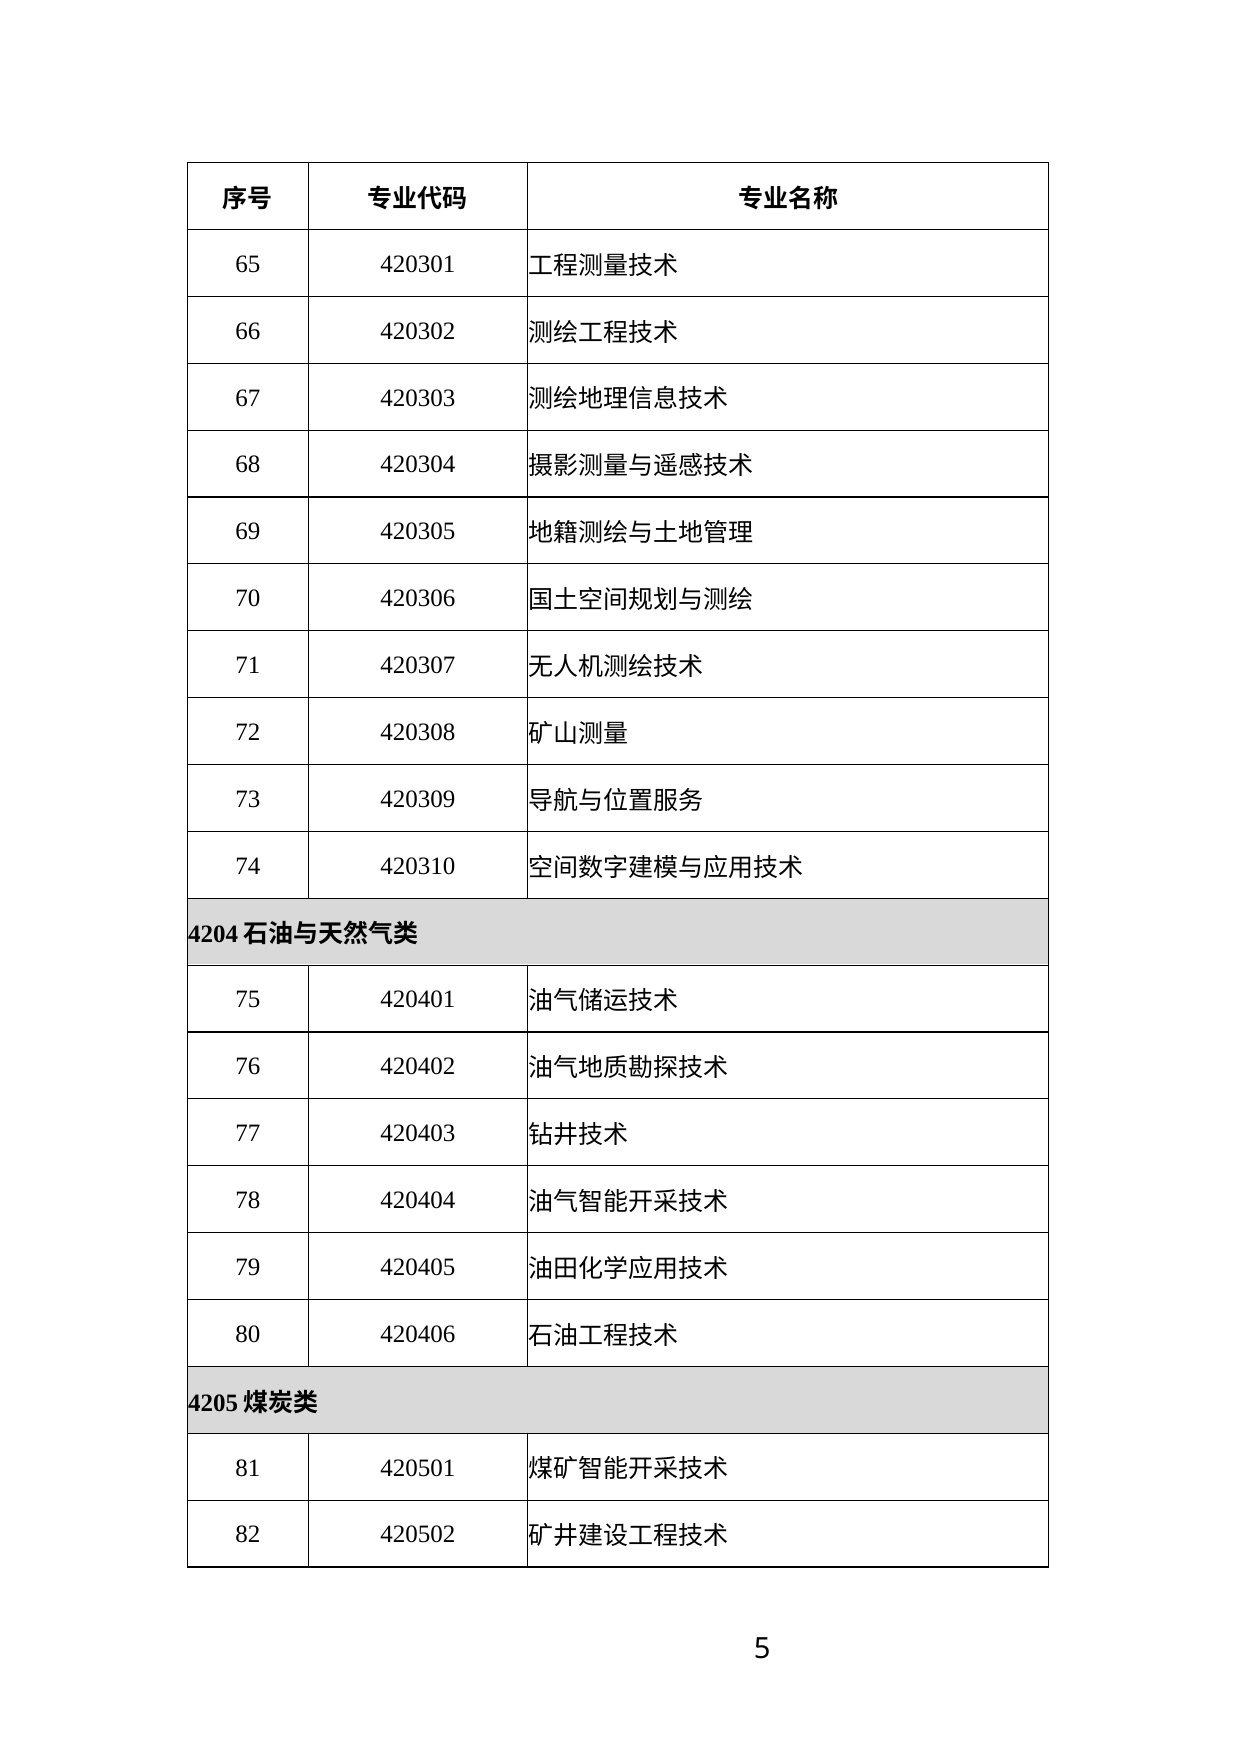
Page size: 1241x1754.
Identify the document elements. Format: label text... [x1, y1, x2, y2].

table_cell 420304 [309, 431, 527, 496]
table_cell 矿山测量 [528, 698, 1048, 764]
table_cell 420403 [309, 1099, 527, 1165]
table_cell 工程测量技术 [528, 230, 1048, 296]
table_cell 74 [188, 832, 308, 898]
table_cell 420302 [309, 297, 527, 363]
table_cell 空间数字建模与应用技术 [528, 832, 1048, 898]
table_header 序号 [188, 163, 308, 229]
table_cell 油气地质勘探技术 [528, 1033, 1048, 1098]
table_cell 420307 [309, 631, 527, 697]
table_cell 4205煤炭类 [188, 1367, 1048, 1433]
table_cell 71 [188, 631, 308, 697]
table_cell 油气智能开采技术 [528, 1166, 1048, 1232]
table_cell 76 [188, 1033, 308, 1098]
table_cell 70 [188, 564, 308, 630]
table_cell 420305 [309, 498, 527, 563]
table_cell 4204石油与天然气类 [188, 899, 1048, 964]
table_cell 78 [188, 1166, 308, 1232]
table_cell 420405 [309, 1233, 527, 1299]
table_header 专业代码 [309, 163, 527, 229]
table_cell 66 [188, 297, 308, 363]
table_cell 81 [188, 1434, 308, 1499]
table_cell 测绘地理信息技术 [528, 364, 1048, 429]
table_cell 420306 [309, 564, 527, 630]
table_cell 国土空间规划与测绘 [528, 564, 1048, 630]
table_cell 420401 [309, 966, 527, 1031]
table_cell 73 [188, 765, 308, 831]
table_cell 导航与位置服务 [528, 765, 1048, 831]
table_cell 石油工程技术 [528, 1300, 1048, 1366]
table_cell 煤矿智能开采技术 [528, 1434, 1048, 1499]
table_cell 79 [188, 1233, 308, 1299]
table_cell 68 [188, 431, 308, 496]
table_cell 摄影测量与遥感技术 [528, 431, 1048, 496]
table_cell 420308 [309, 698, 527, 764]
table_cell 420404 [309, 1166, 527, 1232]
table_cell 油田化学应用技术 [528, 1233, 1048, 1299]
table_cell 420309 [309, 765, 527, 831]
table_cell 420303 [309, 364, 527, 429]
table_cell 82 [188, 1501, 308, 1566]
table_cell 420402 [309, 1033, 527, 1098]
table_cell 77 [188, 1099, 308, 1165]
table_cell 油气储运技术 [528, 966, 1048, 1031]
table_cell 420502 [309, 1501, 527, 1566]
table_cell 80 [188, 1300, 308, 1366]
table_cell 67 [188, 364, 308, 429]
table_cell 矿井建设工程技术 [528, 1501, 1048, 1566]
table_cell 65 [188, 230, 308, 296]
table_cell 地籍测绘与土地管理 [528, 498, 1048, 563]
table_cell 无人机测绘技术 [528, 631, 1048, 697]
table_cell 420406 [309, 1300, 527, 1366]
table_cell 420310 [309, 832, 527, 898]
table_header 专业名称 [528, 163, 1048, 229]
table_cell 420501 [309, 1434, 527, 1499]
table_cell 72 [188, 698, 308, 764]
table_cell 75 [188, 966, 308, 1031]
table_cell 69 [188, 498, 308, 563]
table_cell 钻井技术 [528, 1099, 1048, 1165]
table_cell 测绘工程技术 [528, 297, 1048, 363]
table_cell 420301 [309, 230, 527, 296]
